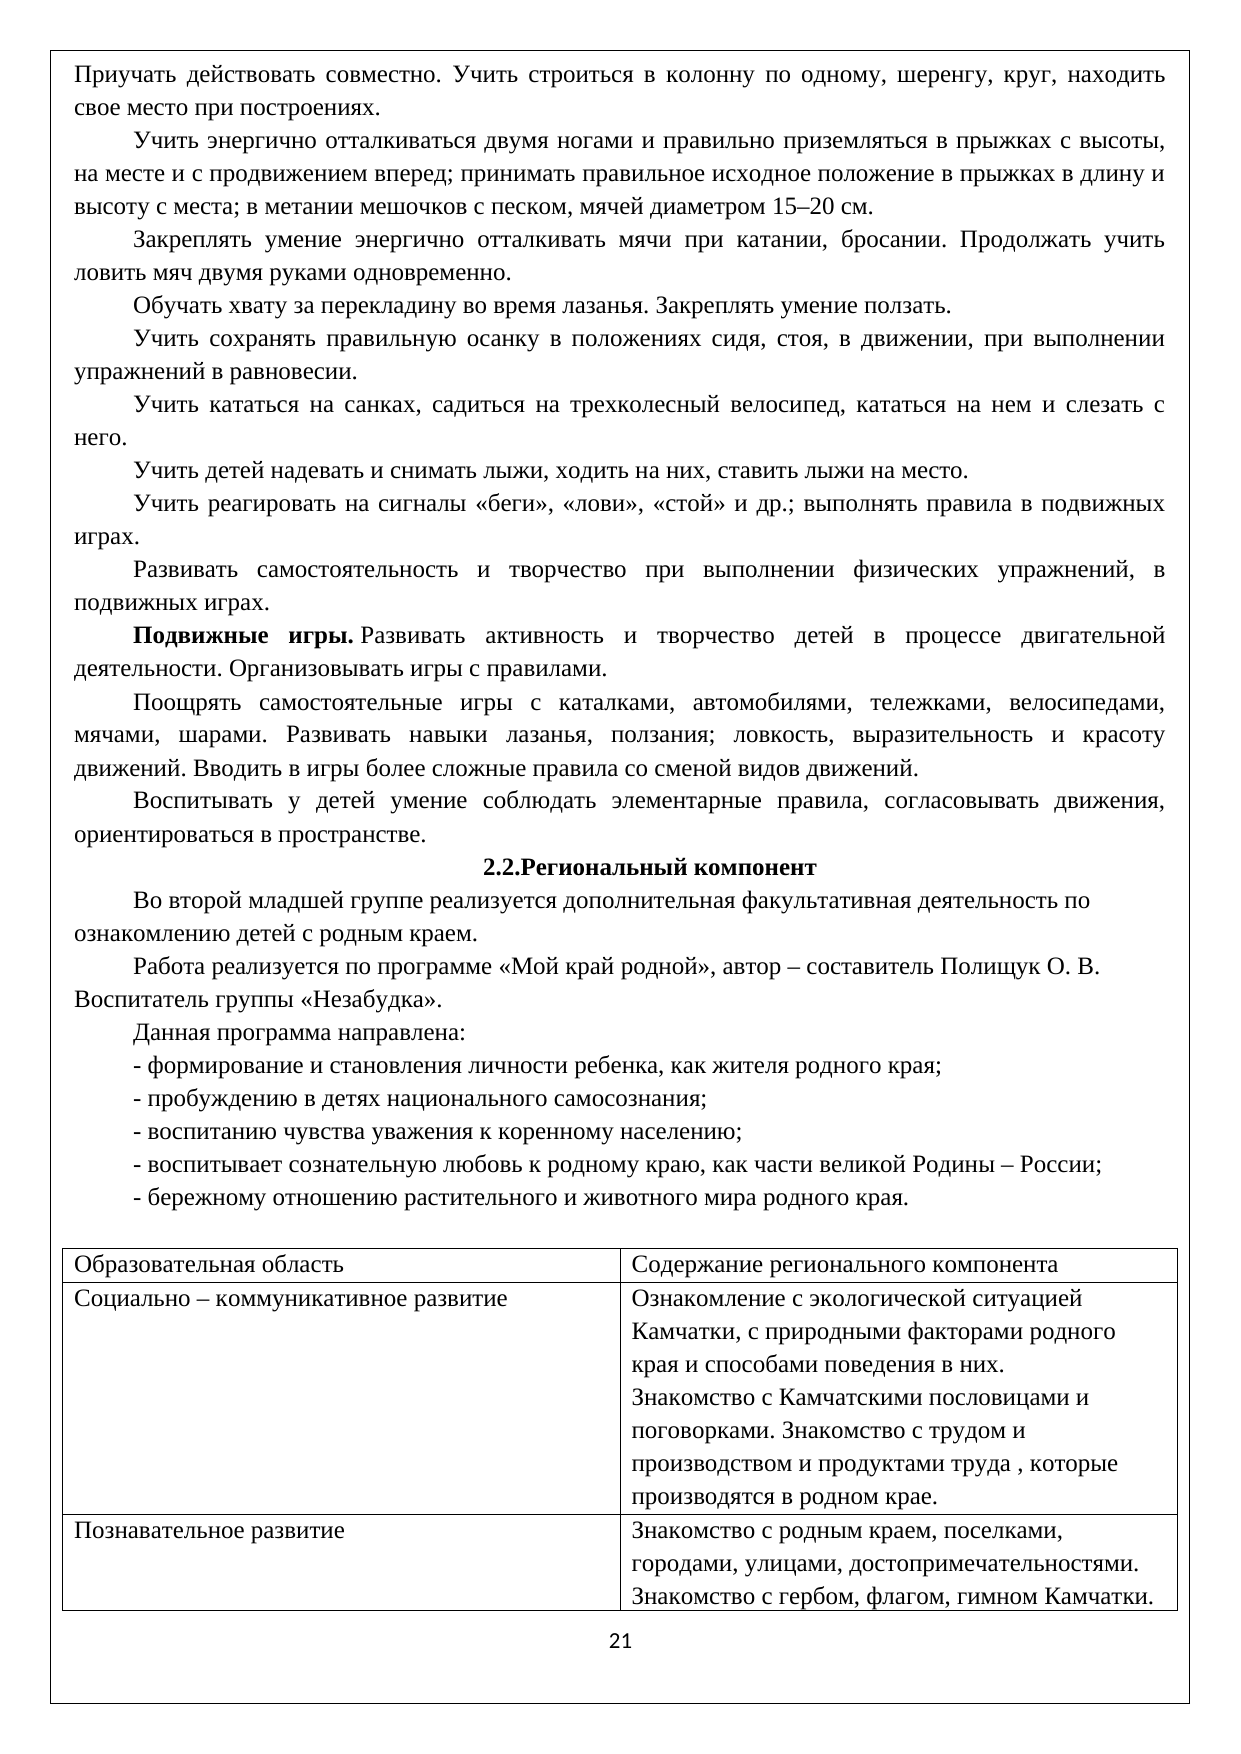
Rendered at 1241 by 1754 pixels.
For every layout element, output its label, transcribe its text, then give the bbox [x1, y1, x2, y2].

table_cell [621, 1515, 1177, 1610]
text - бережному отношению растительного и животного мира родного края. [74, 1182, 1167, 1211]
text - пробуждению в детях национального самосознания; [74, 1083, 1167, 1112]
text 2.2.Региональный компонент [74, 852, 1167, 880]
text Подвижные игры. Развивать активность и творчество детей в процессе двигательной деятельности. Организовывать игры с правилами. [74, 621, 1167, 682]
table_cell Социально – коммуникативное развитие [63, 1283, 620, 1514]
text Учить кататься на санках, садиться на трехколесный велосипед, кататься на нем и слезать с него. [74, 389, 1167, 451]
text - воспитывает сознательную любовь к родному краю, как части великой Родины – России; [74, 1149, 1167, 1178]
text Учить реагировать на сигналы «беги», «лови», «стой» и др.; выполнять правила в подвижных играх. [74, 488, 1167, 550]
text Работа реализуется по программе «Мой край родной», автор – составитель Полищук О. В. Воспитатель группы «Незабудка». [74, 951, 1167, 1012]
text Учить энергично отталкиваться двумя ногами и правильно приземляться в прыжках с высоты, на месте и с продвижением вперед; принимать правильное исходное положение в прыжках в длину и высоту с места; в метании мешочков с песком, мячей диаметром 15–20 см. [74, 125, 1167, 220]
text Учить детей надевать и снимать лыжи, ходить на них, ставить лыжи на место. [74, 455, 1167, 484]
text Закреплять умение энергично отталкивать мячи при катании, бросании. Продолжать учить ловить мяч двумя руками одновременно. [74, 224, 1167, 286]
table_header Содержание регионального компонента [621, 1249, 1177, 1282]
text Развивать самостоятельность и творчество при выполнении физических упражнений, в подвижных играх. [74, 554, 1167, 616]
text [74, 59, 1167, 121]
table_cell Ознакомление с экологической ситуацией Камчатки, с природными факторами родного края и способами поведения в них. Знакомство с Камчатскими пословицами и поговорками. Знакомство с трудом и производством и продуктами труда , которые производятся в родном крае. [621, 1283, 1177, 1514]
text Данная программа направлена: [74, 1017, 1167, 1046]
text Учить сохранять правильную осанку в положениях сидя, стоя, в движении, при выполнении упражнений в равновесии. [74, 323, 1167, 385]
text Поощрять самостоятельные игры с каталками, автомобилями, тележками, велосипедами, мячами, шарами. Развивать навыки лазанья, ползания; ловкость, выразительность и красоту движений. Вводить в игры более сложные правила со сменой видов движений. [74, 687, 1167, 781]
text Во второй младшей группе реализуется дополнительная факультативная деятельность по ознакомлению детей с родным краем. [74, 885, 1167, 946]
table_header Образовательная область [63, 1249, 620, 1282]
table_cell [63, 1515, 620, 1610]
text - воспитанию чувства уважения к коренному населению; [74, 1116, 1167, 1144]
text Обучать хвату за перекладину во время лазанья. Закреплять умение ползать. [74, 290, 1167, 319]
text Воспитывать у детей умение соблюдать элементарные правила, согласовывать движения, ориентироваться в пространстве. [74, 786, 1167, 847]
text - формирование и становления личности ребенка, как жителя родного края; [74, 1050, 1167, 1078]
